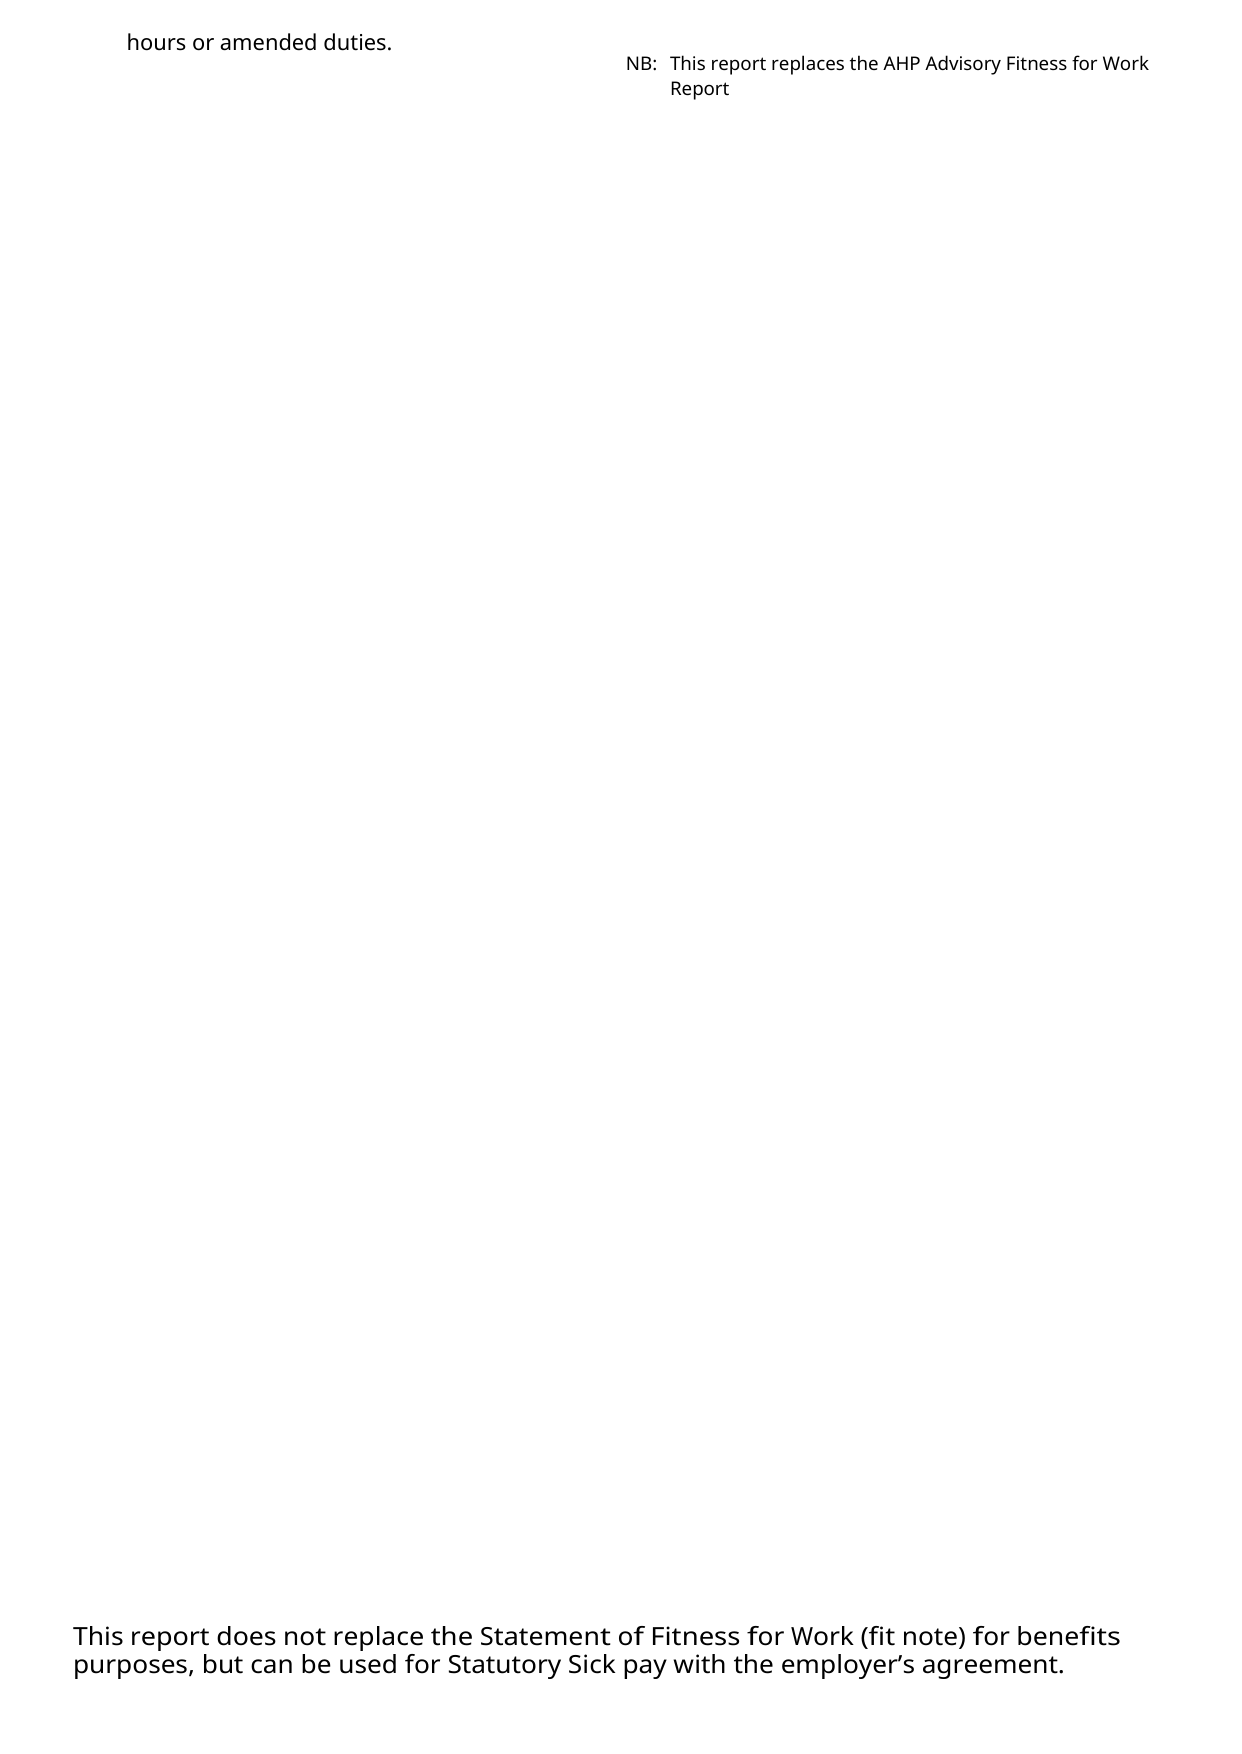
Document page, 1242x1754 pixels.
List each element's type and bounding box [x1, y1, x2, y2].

table_header [71, 27, 614, 101]
table_header [614, 27, 1171, 101]
